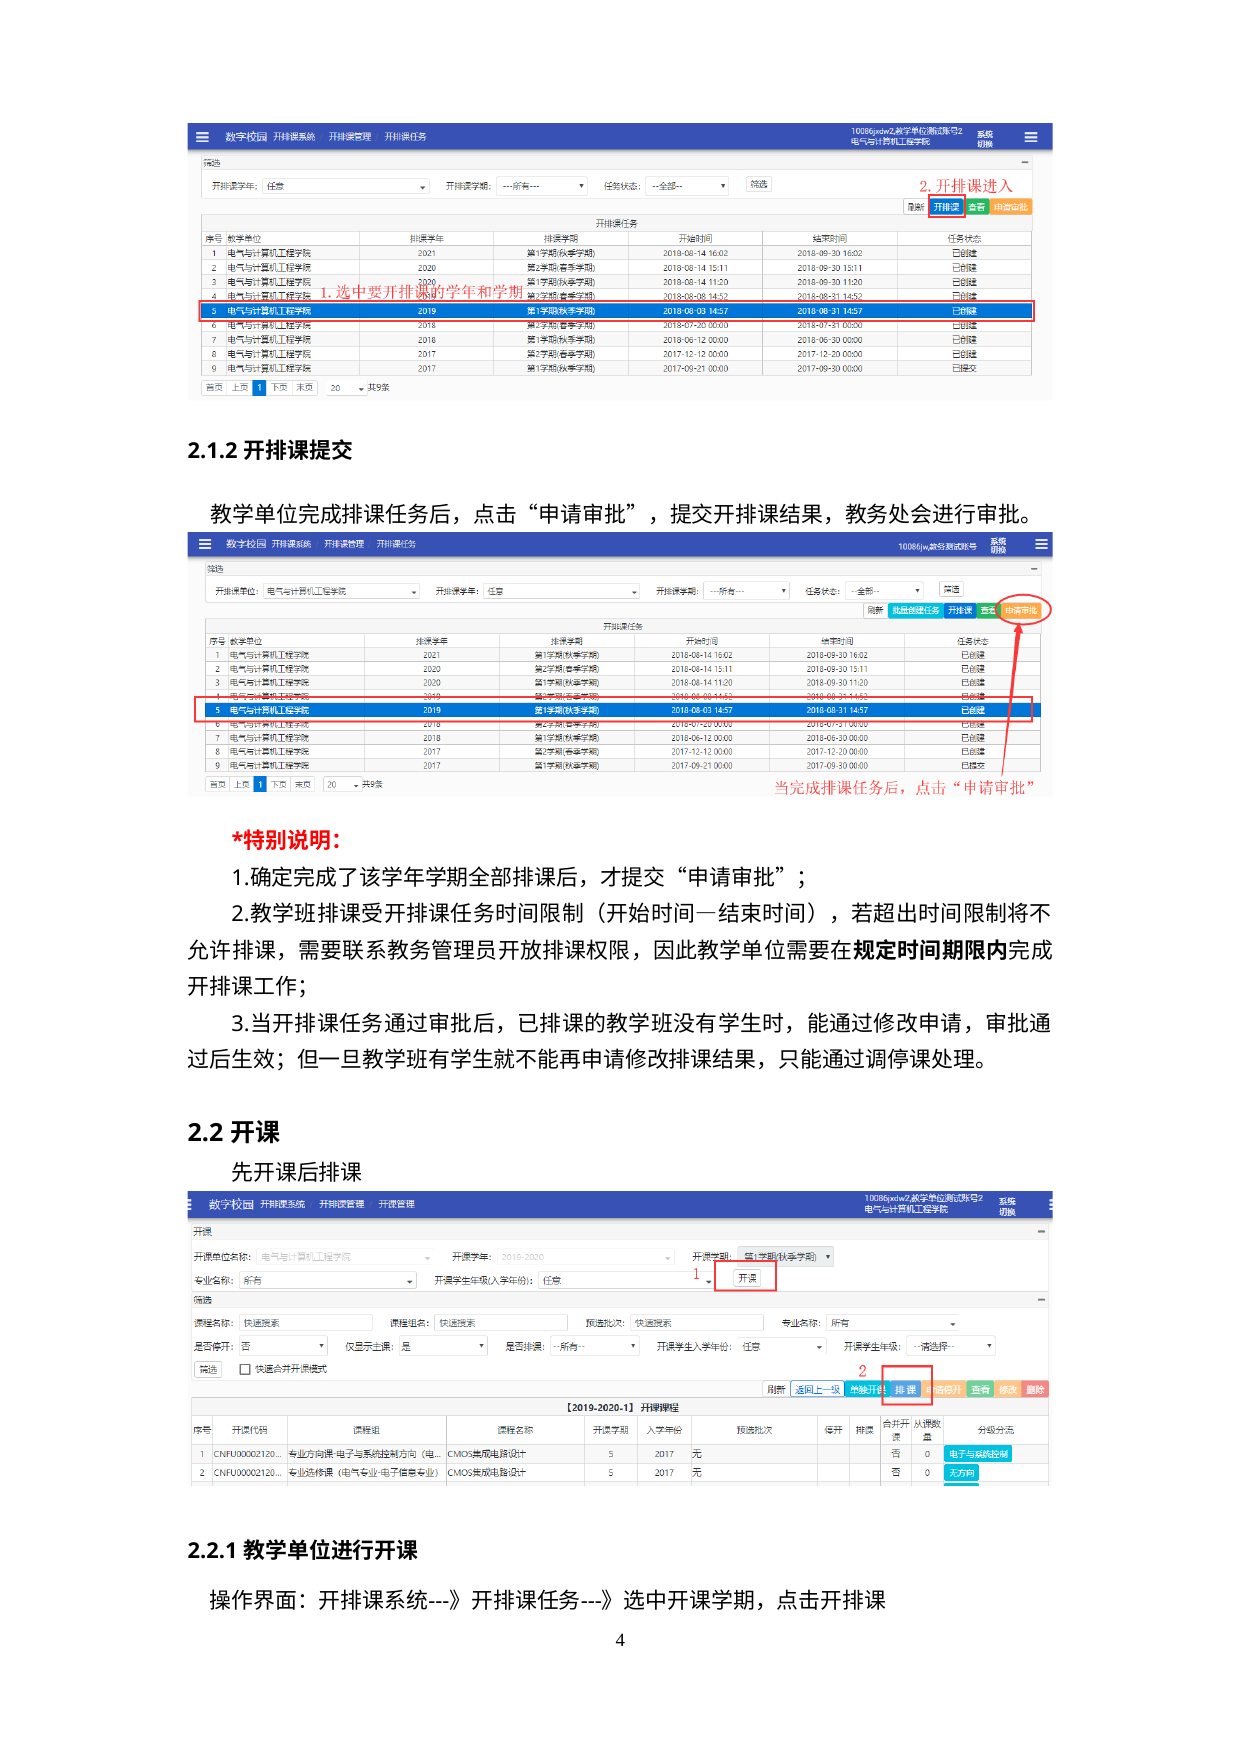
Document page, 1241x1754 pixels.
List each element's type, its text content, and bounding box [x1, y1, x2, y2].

text 操作界面：开排课系统---》开排课任务---》选中开课学期，点击开排课 [187, 1582, 1053, 1615]
text 先开课后排课 [187, 1154, 1053, 1187]
subtitle 2.2.1 教学单位进行开课 [187, 1533, 1053, 1565]
text 2.教学班排课受开排课任务时间限制（开始时间—结束时间），若超出时间限制将不允许排课，需要联系教务管理员开放排课权限，因此教学单位需要在规定时间期限内完成开排课工作； [187, 896, 1053, 1001]
text *特别说明： [187, 823, 1053, 855]
subtitle 2.1.2 开排课提交 [187, 432, 1053, 465]
text 1.确定完成了该学年学期全部排课后，才提交“申请审批”； [187, 860, 1053, 892]
picture [187, 1191, 1053, 1486]
subtitle 2.2 开课 [187, 1113, 1053, 1149]
text 3.当开排课任务通过审批后，已排课的教学班没有学生时，能通过修改申请，审批通过后生效；但一旦教学班有学生就不能再申请修改排课结果，只能通过调停课处理。 [187, 1006, 1053, 1074]
text 教学单位完成排课任务后，点击“申请审批”，提交开排课结果，教务处会进行审批。 [187, 497, 1053, 528]
picture [187, 532, 1053, 820]
picture [187, 123, 1053, 402]
